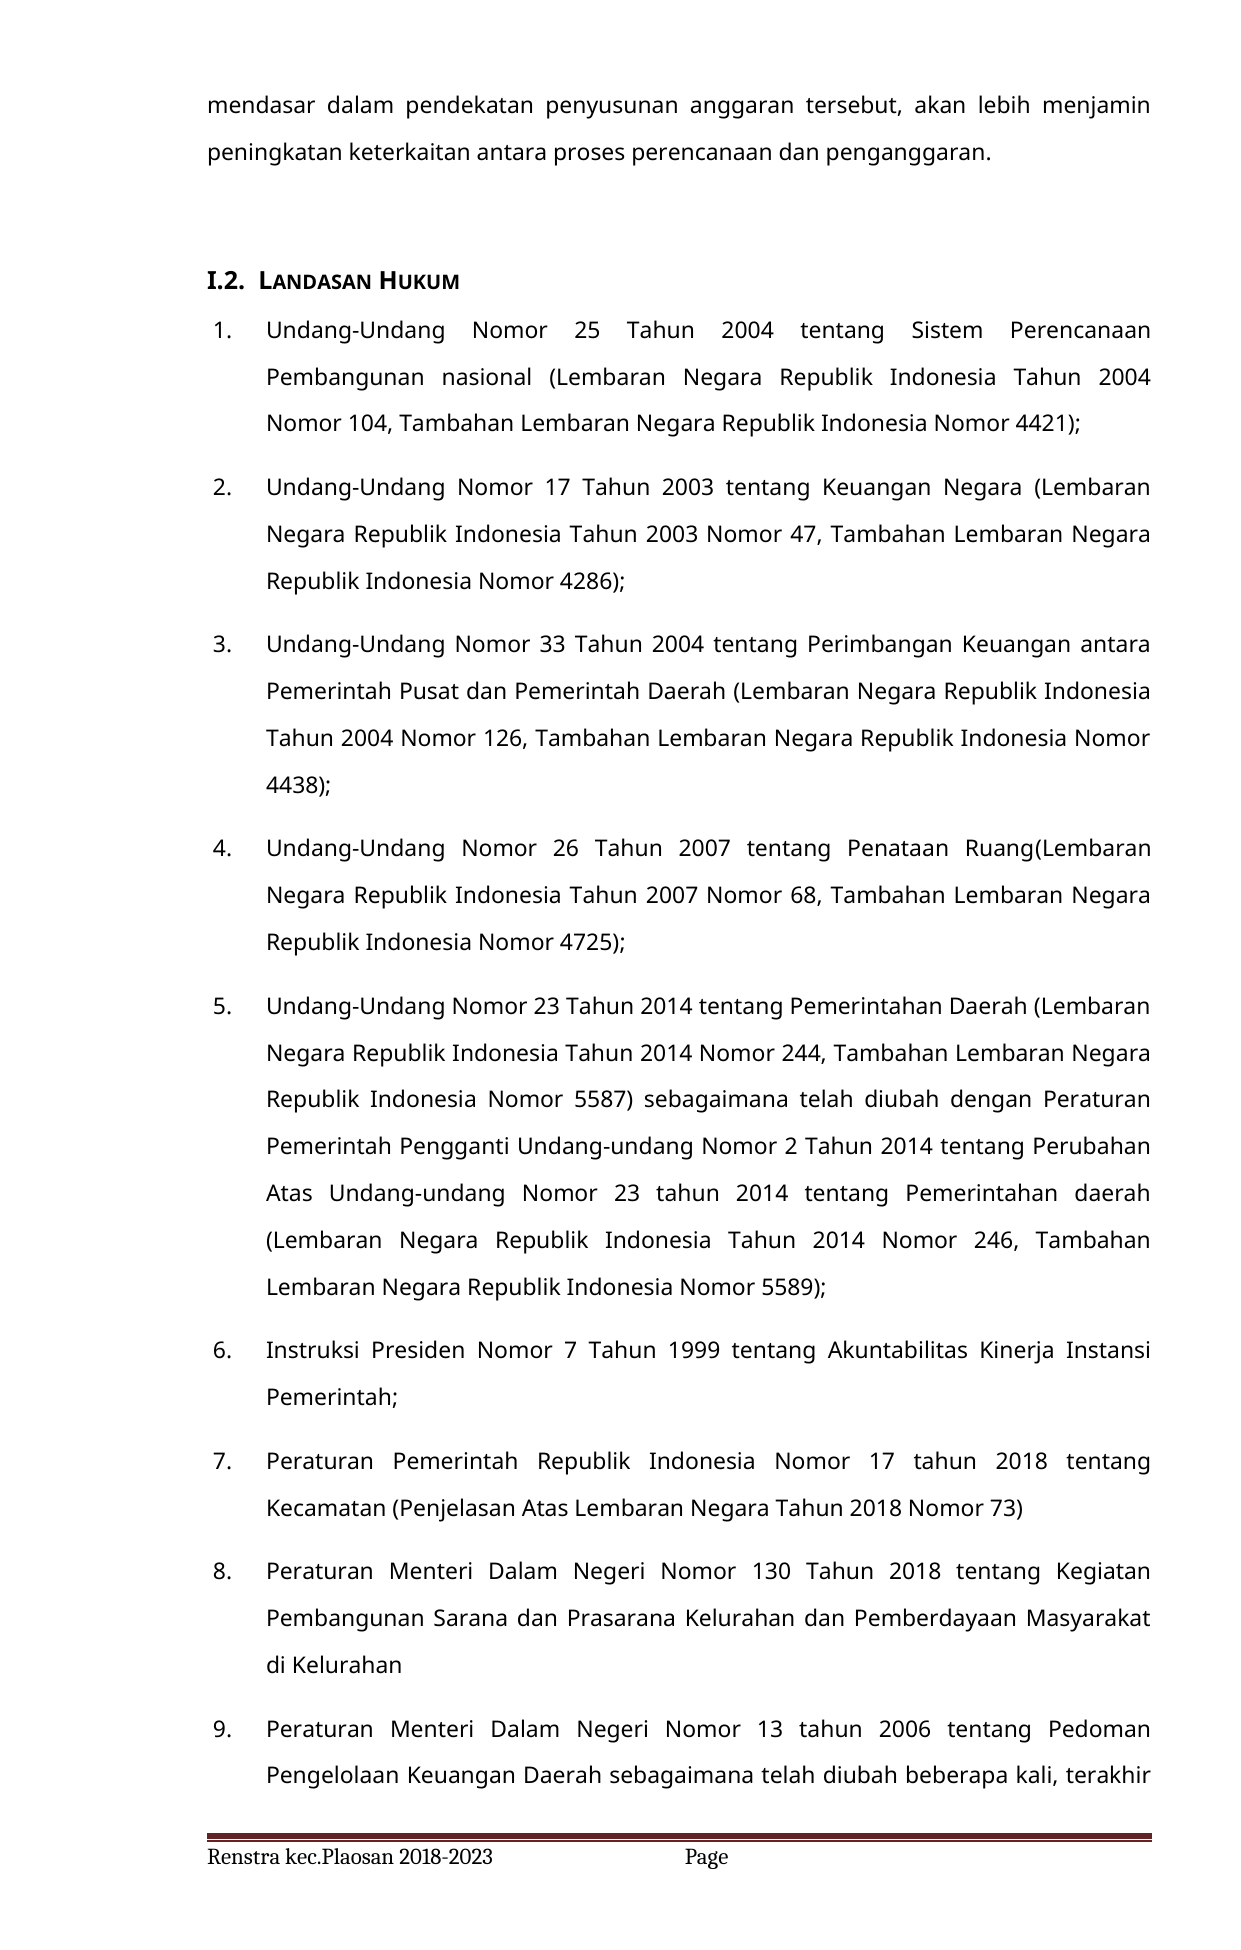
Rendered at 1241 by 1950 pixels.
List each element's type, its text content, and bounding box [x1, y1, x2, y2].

list Undang-Undang Nomor 33 Tahun 2004 tentang Perimbangan Keuangan antara Pemerintah Pusat dan Pemerintah Daerah (Lembaran Negara Republik Indonesia Tahun 2004 Nomor 126, Tambahan Lembaran Negara Republik Indonesia Nomor 4438); [207, 628, 1152, 800]
list Undang-Undang Nomor 17 Tahun 2003 tentang Keuangan Negara (Lembaran Negara Republik Indonesia Tahun 2003 Nomor 47, Tambahan Lembaran Negara Republik Indonesia Nomor 4286); [207, 471, 1152, 596]
list Peraturan Menteri Dalam Negeri Nomor 130 Tahun 2018 tentang Kegiatan Pembangunan Sarana dan Prasarana Kelurahan dan Pemberdayaan Masyarakat di Kelurahan [207, 1555, 1152, 1680]
list Peraturan Pemerintah Republik Indonesia Nomor 17 tahun 2018 tentang Kecamatan (Penjelasan Atas Lembaran Negara Tahun 2018 Nomor 73) [207, 1445, 1152, 1523]
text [207, 89, 1152, 167]
list Undang-Undang Nomor 26 Tahun 2007 tentang Penataan Ruang(Lembaran Negara Republik Indonesia Tahun 2007 Nomor 68, Tambahan Lembaran Negara Republik Indonesia Nomor 4725); [207, 832, 1152, 957]
list Undang-Undang Nomor 25 Tahun 2004 tentang Sistem Perencanaan Pembangunan nasional (Lembaran Negara Republik Indonesia Tahun 2004 Nomor 104, Tambahan Lembaran Negara Republik Indonesia Nomor 4421); [207, 314, 1152, 439]
subtitle Landasan Hukum [207, 263, 1152, 297]
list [207, 1713, 1152, 1791]
list Undang-Undang Nomor 23 Tahun 2014 tentang Pemerintahan Daerah (Lembaran Negara Republik Indonesia Tahun 2014 Nomor 244, Tambahan Lembaran Negara Republik Indonesia Nomor 5587) sebagaimana telah diubah dengan Peraturan Pemerintah Pengganti Undang-undang Nomor 2 Tahun 2014 tentang Perubahan Atas Undang-undang Nomor 23 tahun 2014 tentang Pemerintahan daerah (Lembaran Negara Republik Indonesia Tahun 2014 Nomor 246, Tambahan Lembaran Negara Republik Indonesia Nomor 5589); [207, 990, 1152, 1302]
list Instruksi Presiden Nomor 7 Tahun 1999 tentang Akuntabilitas Kinerja Instansi Pemerintah; [207, 1334, 1152, 1413]
